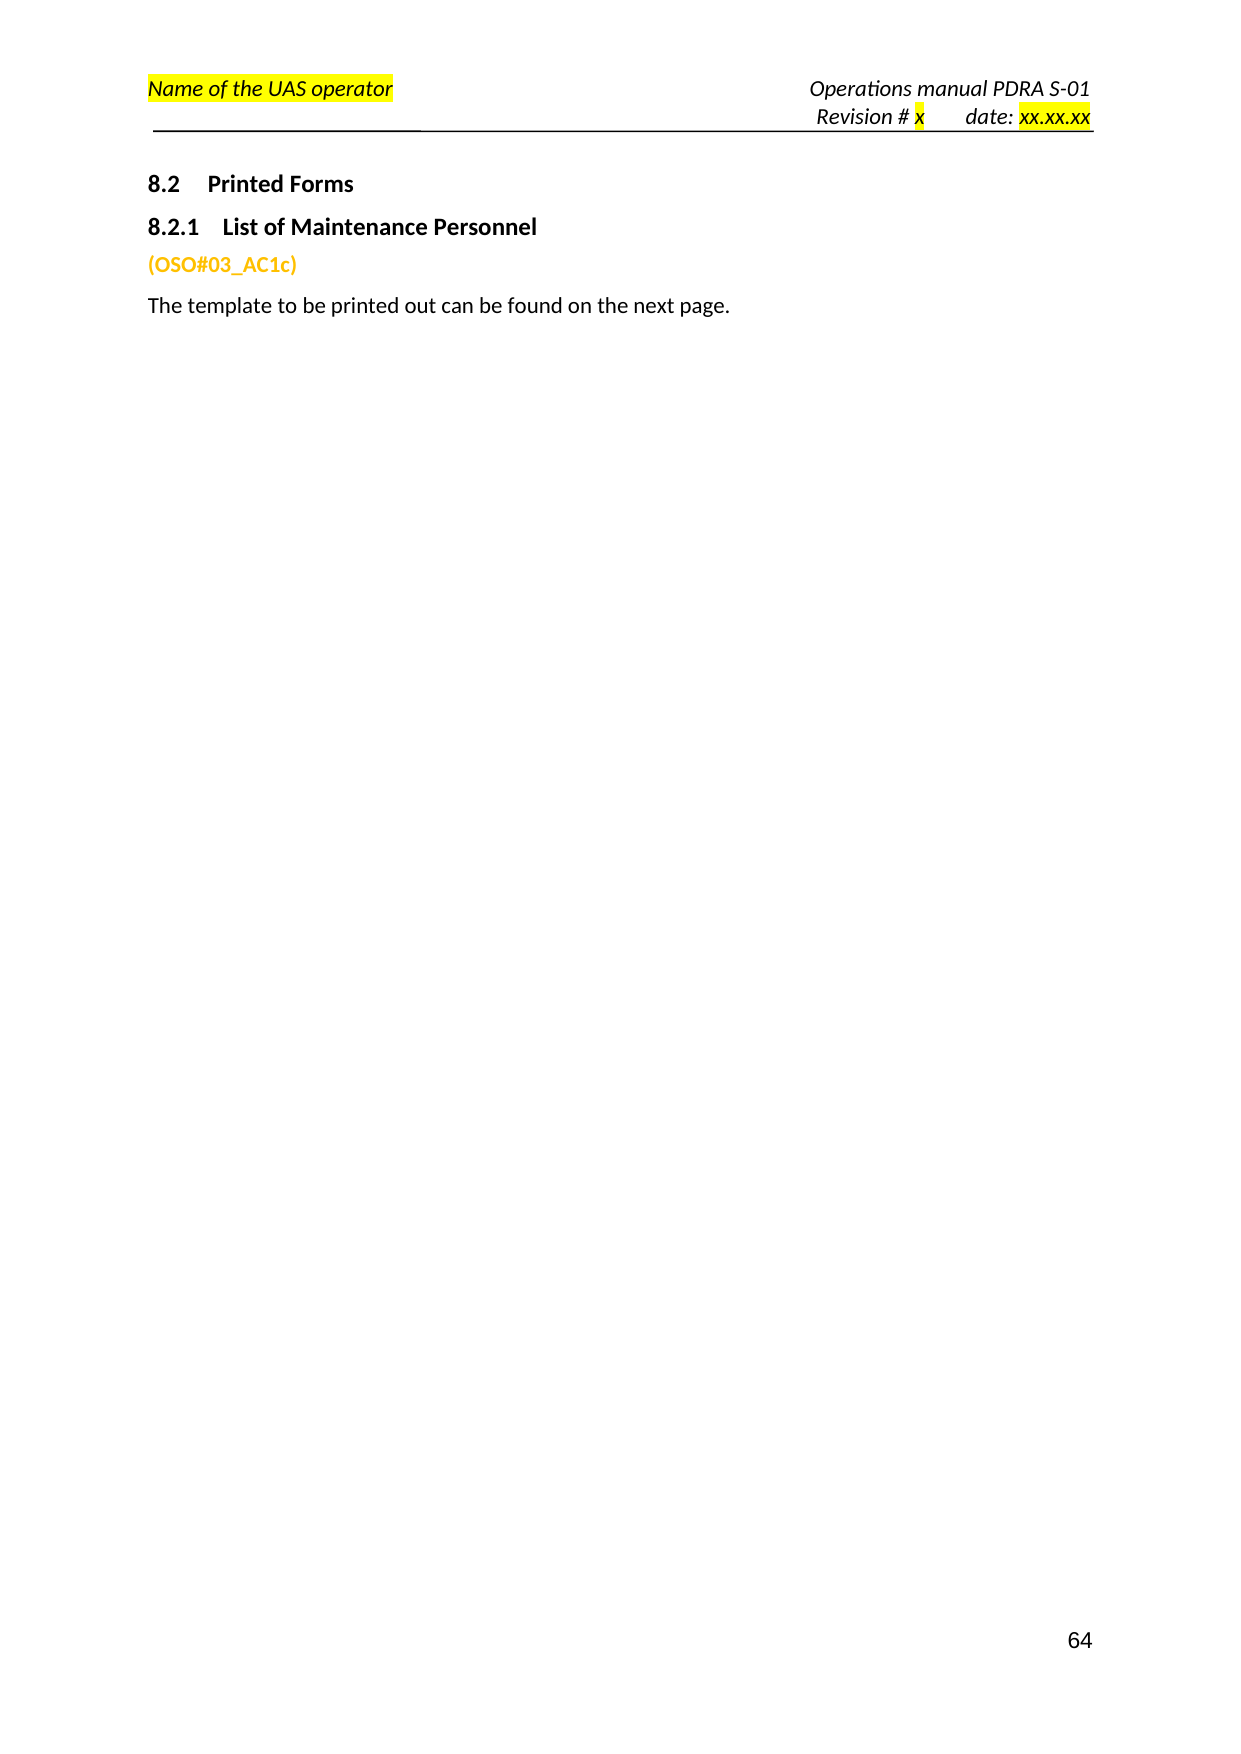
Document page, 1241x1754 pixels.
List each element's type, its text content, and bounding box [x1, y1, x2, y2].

text The template to be printed out can be found on the next page. [148, 291, 1093, 319]
text (OSO#03_AC1c) [148, 250, 1093, 278]
subtitle Printed Forms [148, 168, 1093, 199]
subtitle List of Maintenance Personnel [148, 211, 1093, 242]
